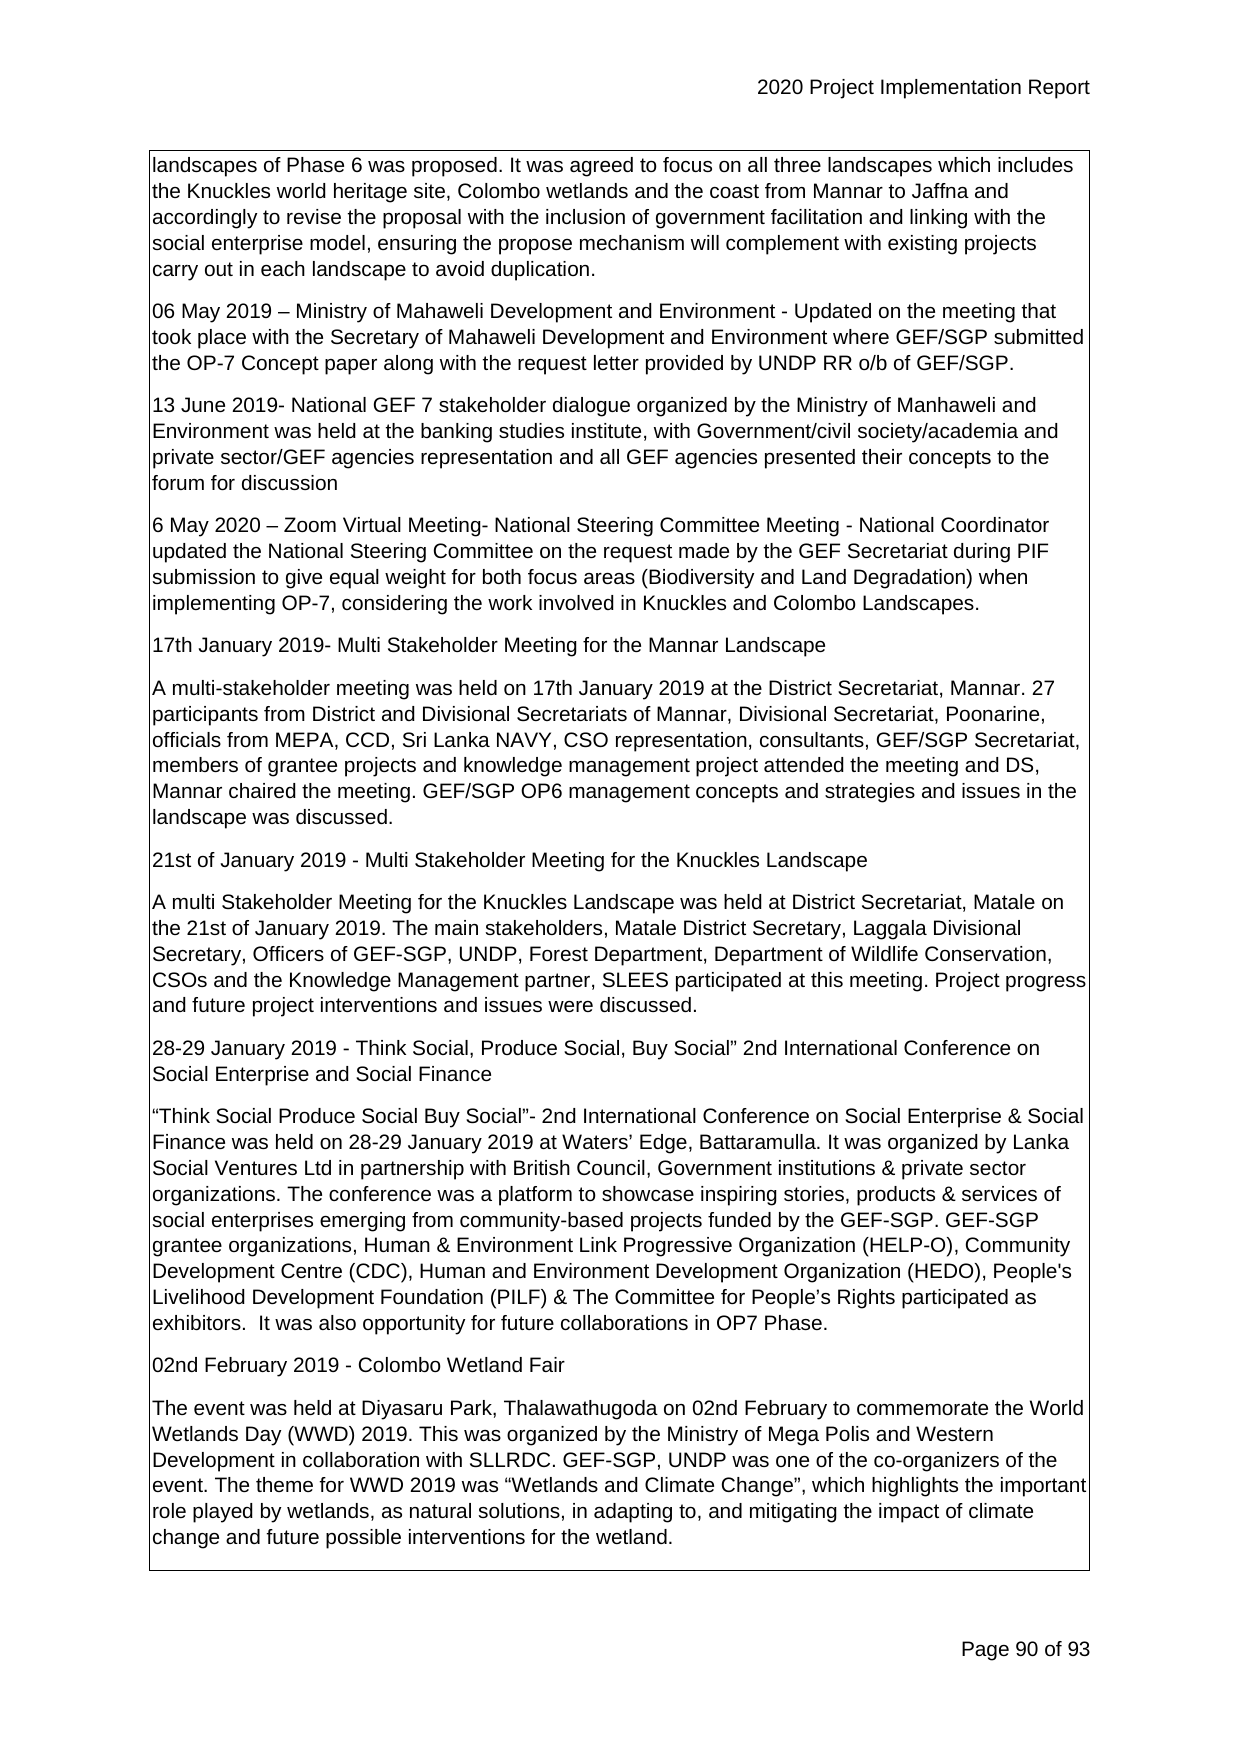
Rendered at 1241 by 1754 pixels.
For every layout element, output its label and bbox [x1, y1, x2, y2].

table_cell [150, 151, 1089, 1569]
